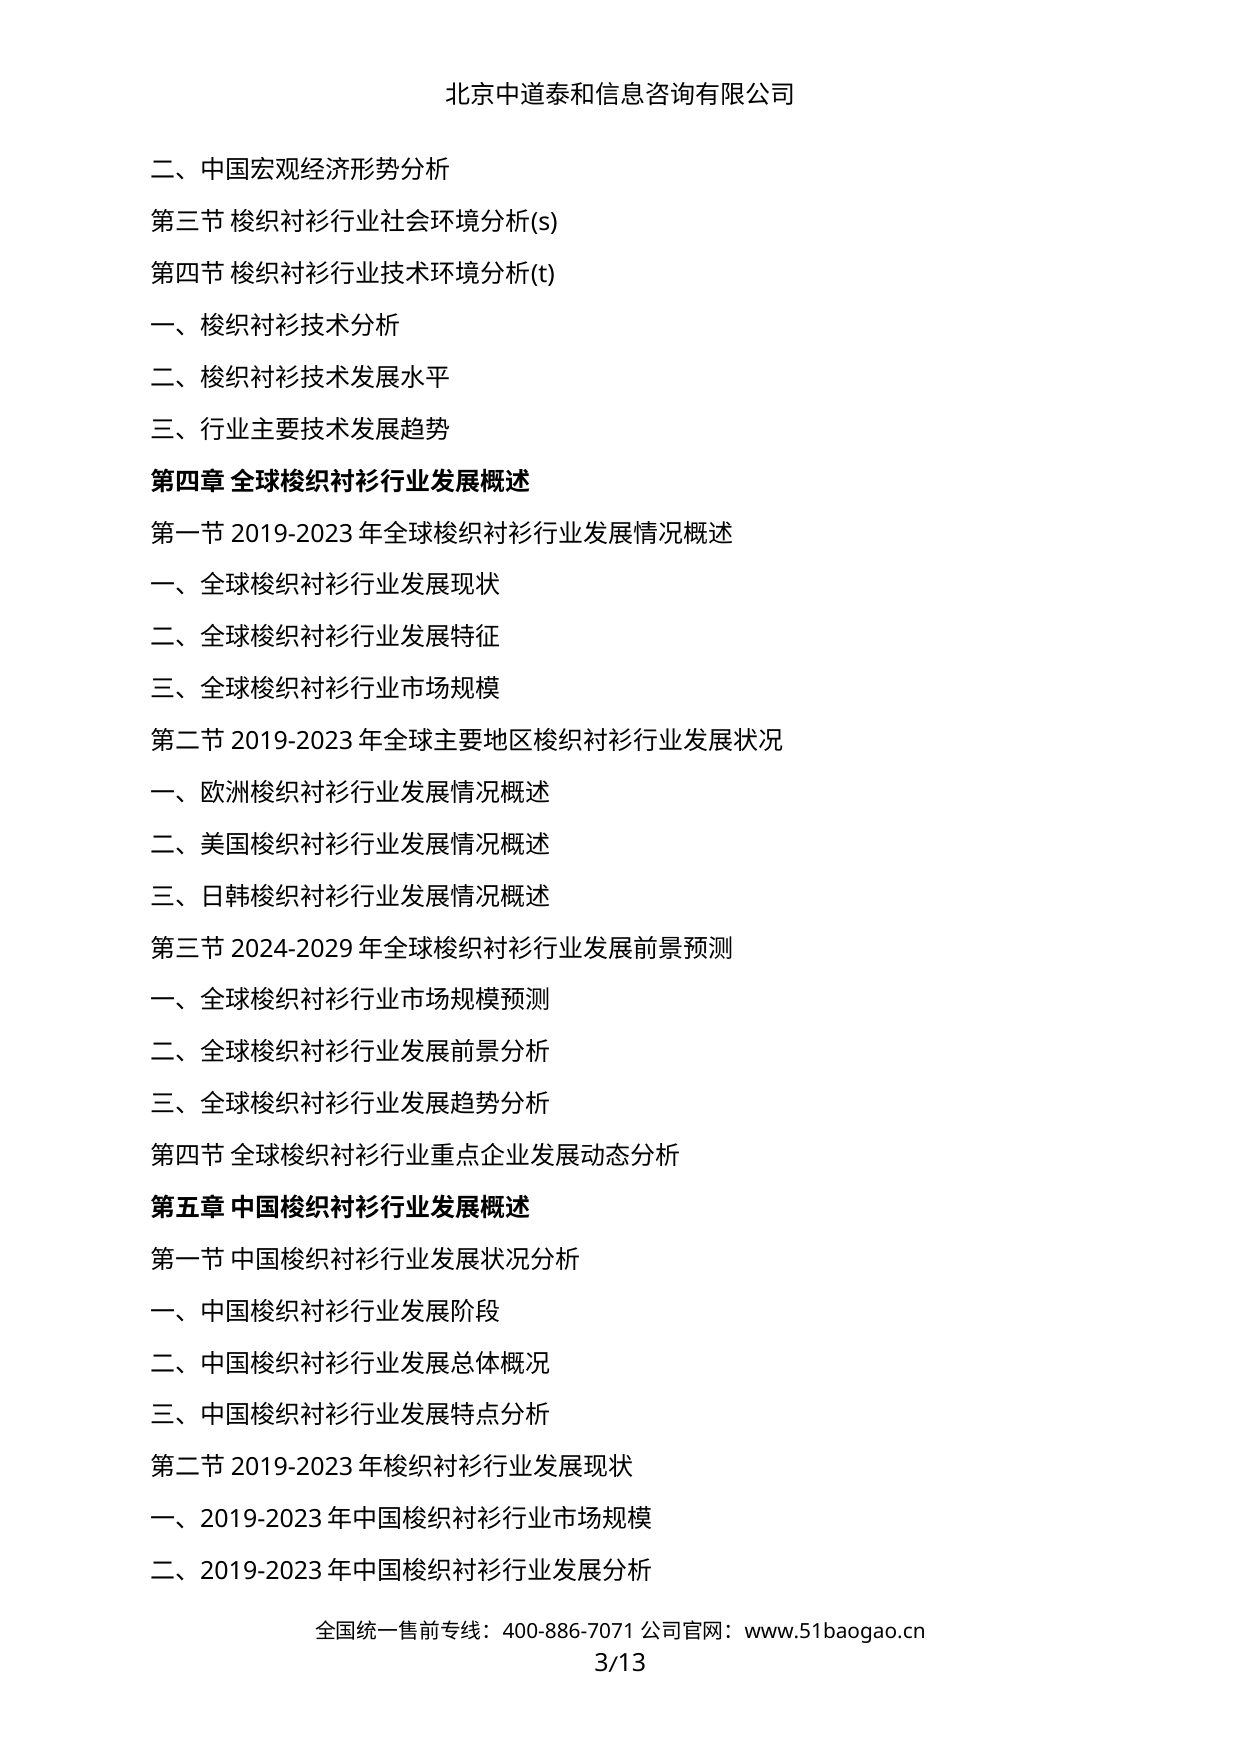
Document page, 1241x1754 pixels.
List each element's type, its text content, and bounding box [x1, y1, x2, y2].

text 一、2019-2023年中国梭织衬衫行业市场规模 [150, 1499, 1090, 1535]
text 第四节 梭织衬衫行业技术环境分析(t) [150, 254, 1090, 290]
text 一、中国梭织衬衫行业发展阶段 [150, 1291, 1090, 1327]
text 三、行业主要技术发展趋势 [150, 409, 1090, 446]
text 二、美国梭织衬衫行业发展情况概述 [150, 824, 1090, 861]
text 第三节 2024-2029年全球梭织衬衫行业发展前景预测 [150, 928, 1090, 964]
text 一、全球梭织衬衫行业发展现状 [150, 565, 1090, 601]
text 第四章 全球梭织衬衫行业发展概述 [150, 461, 1090, 497]
text 三、全球梭织衬衫行业发展趋势分析 [150, 1084, 1090, 1120]
text 三、日韩梭织衬衫行业发展情况概述 [150, 876, 1090, 912]
text 二、全球梭织衬衫行业发展前景分析 [150, 1032, 1090, 1068]
text 一、全球梭织衬衫行业市场规模预测 [150, 980, 1090, 1016]
text 二、2019-2023年中国梭织衬衫行业发展分析 [150, 1551, 1090, 1587]
text 第二节 2019-2023年全球主要地区梭织衬衫行业发展状况 [150, 721, 1090, 757]
text 第三节 梭织衬衫行业社会环境分析(s) [150, 202, 1090, 238]
text 第一节 中国梭织衬衫行业发展状况分析 [150, 1239, 1090, 1276]
text 二、梭织衬衫技术发展水平 [150, 357, 1090, 394]
text 第四节 全球梭织衬衫行业重点企业发展动态分析 [150, 1136, 1090, 1172]
text 一、欧洲梭织衬衫行业发展情况概述 [150, 772, 1090, 809]
text 一、梭织衬衫技术分析 [150, 306, 1090, 342]
text 二、中国宏观经济形势分析 [150, 150, 1090, 186]
text 二、中国梭织衬衫行业发展总体概况 [150, 1343, 1090, 1379]
text 第五章 中国梭织衬衫行业发展概述 [150, 1187, 1090, 1224]
text 三、全球梭织衬衫行业市场规模 [150, 669, 1090, 705]
text 三、中国梭织衬衫行业发展特点分析 [150, 1395, 1090, 1431]
text 第一节 2019-2023年全球梭织衬衫行业发展情况概述 [150, 513, 1090, 549]
text 二、全球梭织衬衫行业发展特征 [150, 617, 1090, 653]
text 第二节 2019-2023年梭织衬衫行业发展现状 [150, 1447, 1090, 1483]
